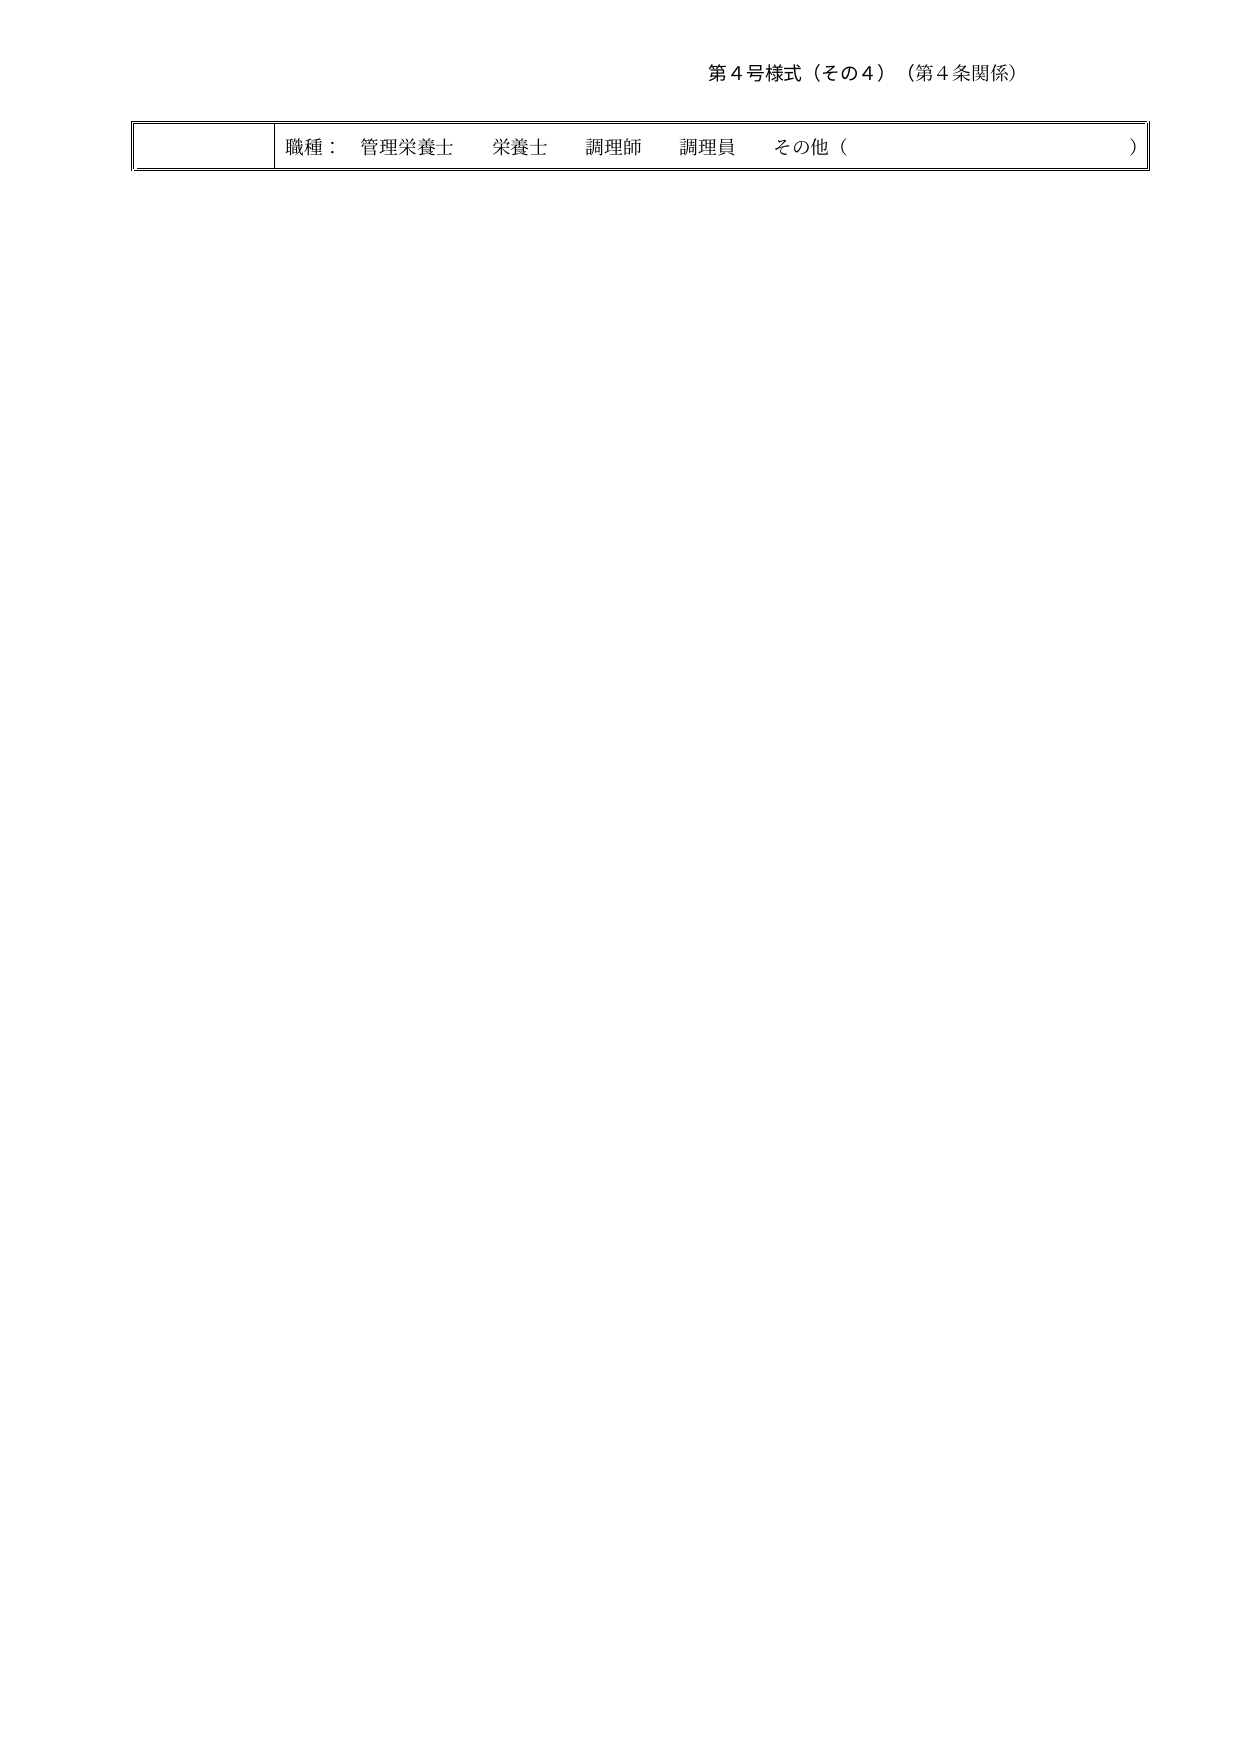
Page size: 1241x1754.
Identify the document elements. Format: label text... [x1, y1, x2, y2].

table_cell 職種： 管理栄養士 栄養士 調理師 調理員 その他（ ） [274, 121, 1149, 168]
table_header 【作成者】 [134, 124, 274, 168]
